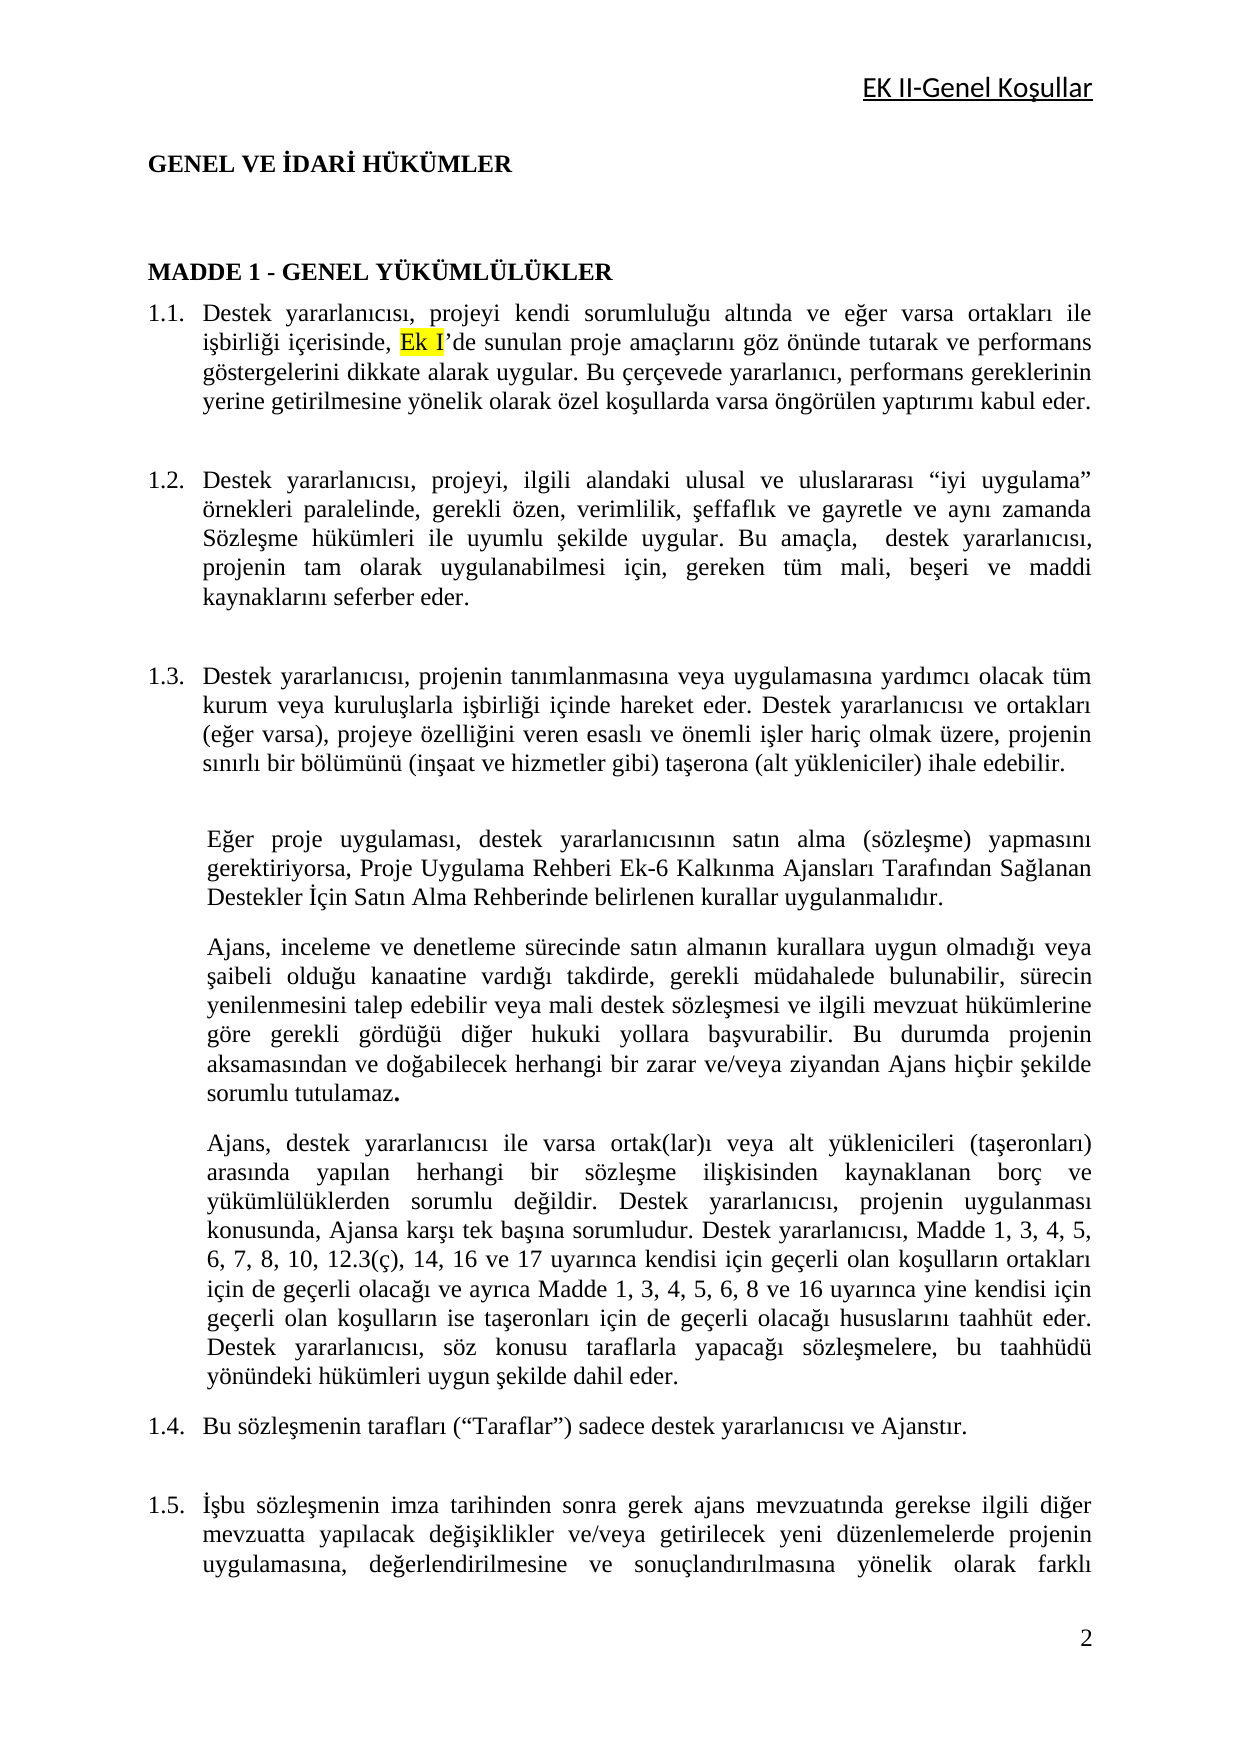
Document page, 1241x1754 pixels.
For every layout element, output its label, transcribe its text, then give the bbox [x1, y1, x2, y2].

text Ajans, destek yararlanıcısı ile varsa ortak(lar)ı veya alt yüklenicileri (taşeronları) arasında yapılan herhangi bir sözleşme ilişkisinden kaynaklanan borç ve yükümlülüklerden sorumlu değildir. Destek yararlanıcısı, projenin uygulanması konusunda, Ajansa karşı tek başına sorumludur. Destek yararlanıcısı, Madde 1, 3, 4, 5, 6, 7, 8, 10, 12.3(ç), 14, 16 ve 17 uyarınca kendisi için geçerli olan koşulların ortakları için de geçerli olacağı ve ayrıca Madde 1, 3, 4, 5, 6, 8 ve 16 uyarınca yine kendisi için geçerli olan koşulların ise taşeronları için de geçerli olacağı hususlarını taahhüt eder. Destek yararlanıcısı, söz konusu taraflarla yapacağı sözleşmelere, bu taahhüdü yönündeki hükümleri uygun şekilde dahil eder. [207, 1128, 1093, 1390]
list Destek yararlanıcısı, projeyi, ilgili alandaki ulusal ve uluslararası “iyi uygulama” örnekleri paralelinde, gerekli özen, verimlilik, şeffaflık ve gayretle ve aynı zamanda Sözleşme hükümleri ile uyumlu şekilde uygular. Bu amaçla, destek yararlanıcısı, projenin tam olarak uygulanabilmesi için, gereken tüm mali, beşeri ve maddi kaynaklarını seferber eder. [148, 465, 1093, 611]
list Bu sözleşmenin tarafları (“Taraflar”) sadece destek yararlanıcısı ve Ajanstır. [148, 1411, 1093, 1440]
subtitle MADDE 1 - GENEL YÜKÜMLÜLÜKLER [148, 261, 1129, 286]
list Destek yararlanıcısı, projenin tanımlanmasına veya uygulamasına yardımcı olacak tüm kurum veya kuruluşlarla işbirliği içinde hareket eder. Destek yararlanıcısı ve ortakları (eğer varsa), projeye özelliğini veren esaslı ve önemli işler hariç olmak üzere, projenin sınırlı bir bölümünü (inşaat ve hizmetler gibi) taşerona (alt yükleniciler) ihale edebilir. [148, 661, 1093, 777]
list Destek yararlanıcısı, projeyi kendi sorumluluğu altında ve eğer varsa ortakları ile işbirliği içerisinde, Ek I’de sunulan proje amaçlarını göz önünde tutarak ve performans göstergelerini dikkate alarak uygular. Bu çerçevede yararlanıcı, performans gereklerinin yerine getirilmesine yönelik olarak özel koşullarda varsa öngörülen yaptırımı kabul eder. [148, 298, 1093, 415]
subtitle GENEL VE İDARİ HÜKÜMLER [148, 152, 1129, 177]
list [148, 1490, 1093, 1578]
text Ajans, inceleme ve denetleme sürecinde satın almanın kurallara uygun olmadığı veya şaibeli olduğu kanaatine vardığı takdirde, gerekli müdahalede bulunabilir, sürecin yenilenmesini talep edebilir veya mali destek sözleşmesi ve ilgili mevzuat hükümlerine göre gerekli gördüğü diğer hukuki yollara başvurabilir. Bu durumda projenin aksamasından ve doğabilecek herhangi bir zarar ve/veya ziyandan Ajans hiçbir şekilde sorumlu tutulamaz. [207, 932, 1093, 1107]
text Eğer proje uygulaması, destek yararlanıcısının satın alma (sözleşme) yapmasını gerektiriyorsa, Proje Uygulama Rehberi Ek-6 Kalkınma Ajansları Tarafından Sağlanan Destekler İçin Satın Alma Rehberinde belirlenen kurallar uygulanmalıdır. [207, 824, 1093, 911]
